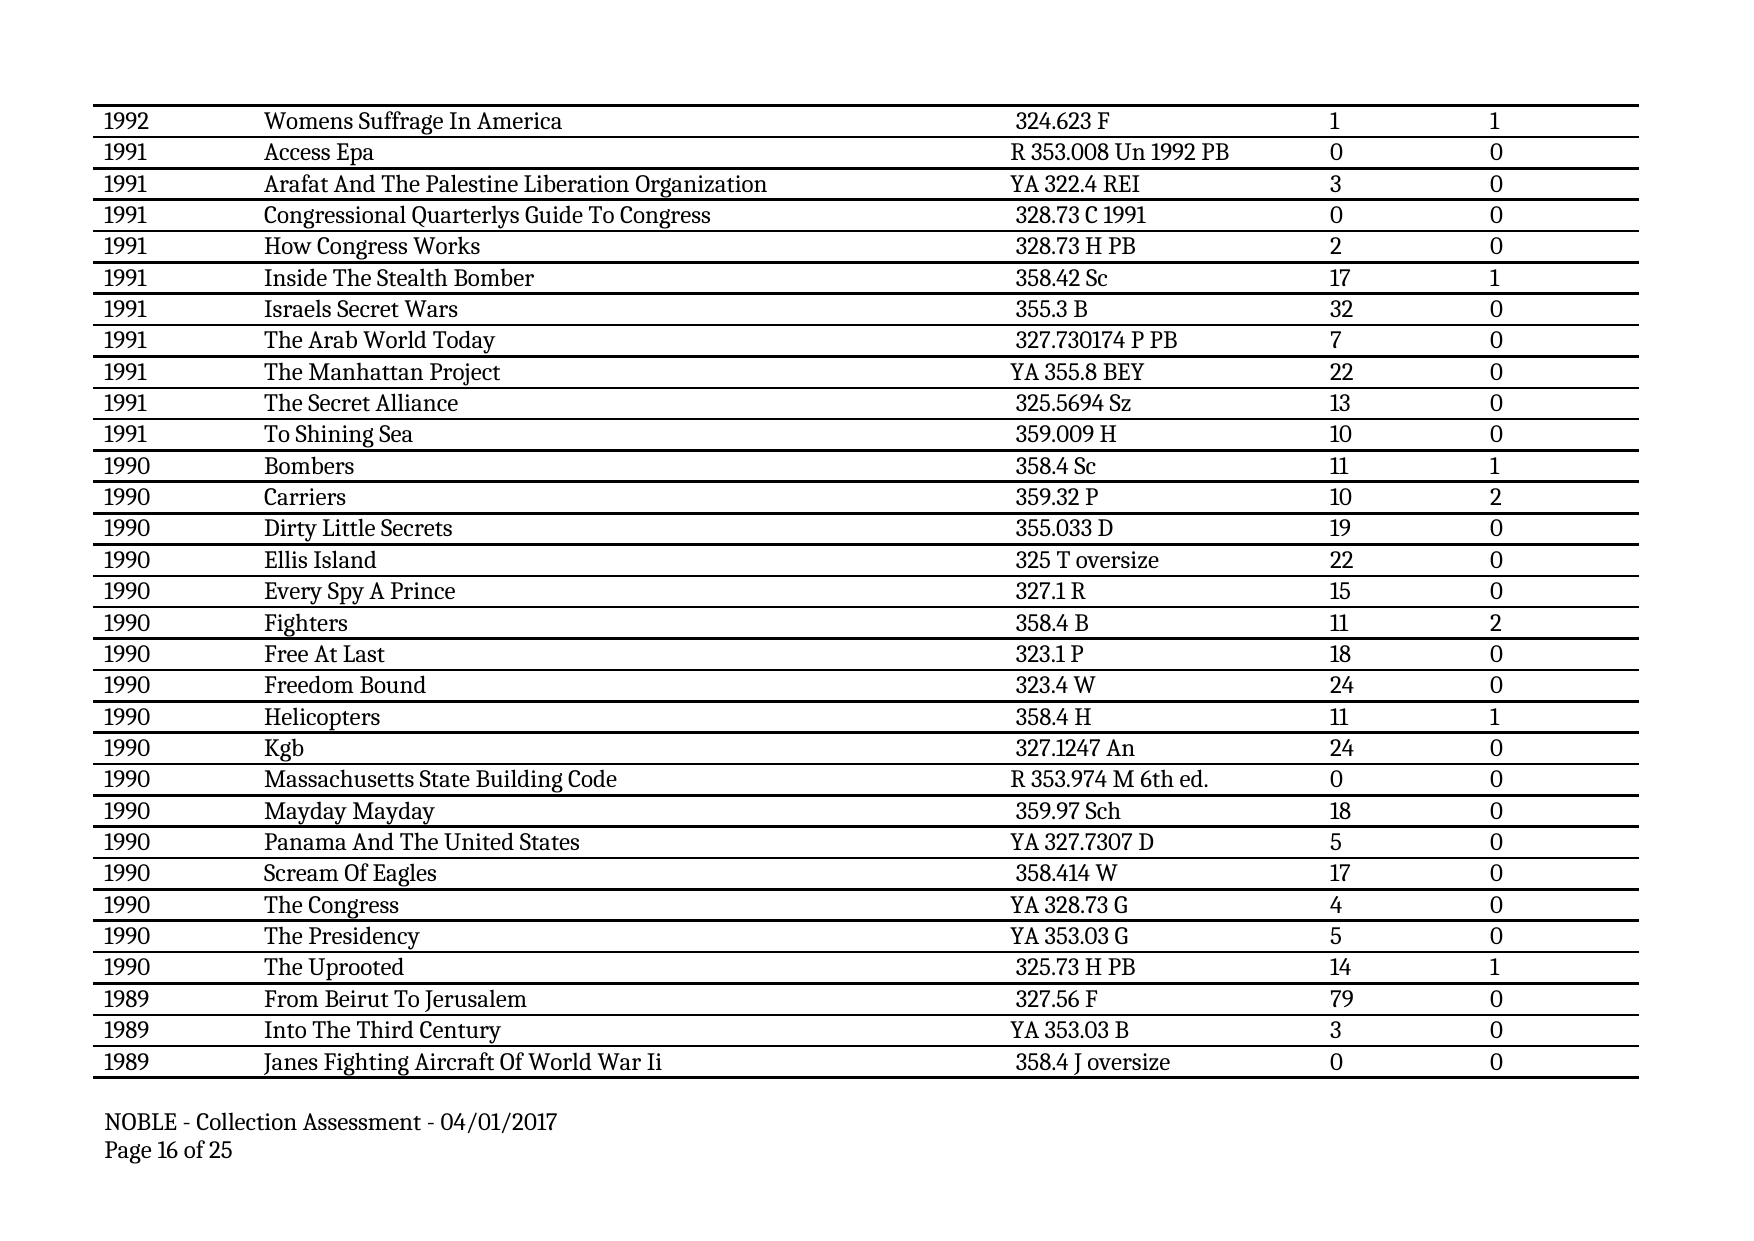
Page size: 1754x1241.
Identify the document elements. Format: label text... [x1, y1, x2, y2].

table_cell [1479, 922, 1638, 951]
table_cell 0 [1479, 232, 1638, 261]
table_cell Inside The Stealth Bomber [253, 264, 999, 292]
table_cell 2 [1319, 232, 1478, 261]
table_cell 1990 [93, 452, 253, 480]
table_cell 1 [1479, 107, 1638, 136]
table_cell 19 [1319, 515, 1478, 543]
table_cell 359.32 P [999, 483, 1319, 512]
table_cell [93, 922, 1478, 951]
table_cell To Shining Sea [253, 420, 999, 449]
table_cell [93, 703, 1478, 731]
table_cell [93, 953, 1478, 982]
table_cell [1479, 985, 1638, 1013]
table_cell Womens Suffrage In America [253, 107, 999, 136]
table_cell 355.3 B [999, 295, 1319, 324]
table_cell 10 [1319, 420, 1478, 449]
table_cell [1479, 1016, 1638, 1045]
table_cell How Congress Works [253, 232, 999, 261]
table_cell 328.73 H PB [999, 232, 1319, 261]
table_cell Access Epa [253, 138, 999, 167]
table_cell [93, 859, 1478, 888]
table_cell 2 [1479, 483, 1638, 512]
table_cell 1991 [93, 326, 253, 355]
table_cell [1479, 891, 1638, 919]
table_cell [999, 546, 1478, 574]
table_cell The Arab World Today [253, 326, 999, 355]
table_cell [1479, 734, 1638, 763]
table_cell 32 [1319, 295, 1478, 324]
table_cell 0 [1479, 515, 1638, 543]
table_cell 22 [1319, 358, 1478, 386]
table_cell 1991 [93, 138, 253, 167]
table_cell The Manhattan Project [253, 358, 999, 386]
table_cell 1991 [93, 389, 253, 418]
table_cell Israels Secret Wars [253, 295, 999, 324]
table_cell Ellis Island [253, 546, 999, 574]
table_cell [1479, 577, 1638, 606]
table_cell R 353.008 Un 1992 PB [999, 138, 1319, 167]
table_cell 3 [1319, 170, 1478, 198]
table_cell 1991 [93, 358, 253, 386]
table_cell Carriers [253, 483, 999, 512]
table_cell 0 [1479, 170, 1638, 198]
table_cell The Secret Alliance [253, 389, 999, 418]
table_cell 355.033 D [999, 515, 1319, 543]
table_cell 1991 [93, 264, 253, 292]
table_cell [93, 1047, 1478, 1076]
table_cell 328.73 C 1991 [999, 201, 1319, 229]
table_cell 325.5694 Sz [999, 389, 1319, 418]
table_cell YA 322.4 REI [999, 170, 1319, 198]
table_cell 1991 [93, 201, 253, 229]
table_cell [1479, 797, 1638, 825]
table_cell YA 355.8 BEY [999, 358, 1319, 386]
table_cell 1991 [93, 420, 253, 449]
table_cell 358.42 Sc [999, 264, 1319, 292]
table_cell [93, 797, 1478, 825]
table_cell Congressional Quarterlys Guide To Congress [253, 201, 999, 229]
table_cell 1 [1479, 452, 1638, 480]
table_cell 359.009 H [999, 420, 1319, 449]
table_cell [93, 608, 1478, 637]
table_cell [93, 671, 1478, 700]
table_cell 0 [1479, 358, 1638, 386]
table_cell 0 [1319, 138, 1478, 167]
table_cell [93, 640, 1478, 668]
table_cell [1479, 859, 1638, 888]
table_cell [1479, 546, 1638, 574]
table_cell 0 [1479, 138, 1638, 167]
table_cell 324.623 F [999, 107, 1319, 136]
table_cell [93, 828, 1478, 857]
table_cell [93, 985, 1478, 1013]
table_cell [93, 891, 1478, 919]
table_cell 1991 [93, 295, 253, 324]
table_cell 0 [1319, 201, 1478, 229]
table_cell 10 [1319, 483, 1478, 512]
table_cell 1 [1479, 264, 1638, 292]
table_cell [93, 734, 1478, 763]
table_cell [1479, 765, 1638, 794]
table_cell 1992 [93, 107, 253, 136]
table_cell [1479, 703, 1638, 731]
table_cell 7 [1319, 326, 1478, 355]
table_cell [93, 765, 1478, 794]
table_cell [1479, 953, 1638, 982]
table_cell 13 [1319, 389, 1478, 418]
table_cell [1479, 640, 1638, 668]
table_cell 358.4 Sc [999, 452, 1319, 480]
table_cell 1990 [93, 515, 253, 543]
table_cell 0 [1479, 326, 1638, 355]
table_cell 1991 [93, 170, 253, 198]
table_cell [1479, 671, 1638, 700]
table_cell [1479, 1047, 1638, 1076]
table_cell 1 [1319, 107, 1478, 136]
table_cell 1991 [93, 232, 253, 261]
table_cell 1990 [93, 546, 253, 574]
table_cell 0 [1479, 201, 1638, 229]
table_cell 11 [1319, 452, 1478, 480]
table_cell 0 [1479, 389, 1638, 418]
table_cell 17 [1319, 264, 1478, 292]
table_cell Arafat And The Palestine Liberation Organization [253, 170, 999, 198]
table_cell 327.730174 P PB [999, 326, 1319, 355]
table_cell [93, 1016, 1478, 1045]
table_cell Dirty Little Secrets [253, 515, 999, 543]
table_cell 0 [1479, 295, 1638, 324]
table_cell 0 [1479, 420, 1638, 449]
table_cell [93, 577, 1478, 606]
table_cell Bombers [253, 452, 999, 480]
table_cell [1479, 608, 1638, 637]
table_cell 1990 [93, 483, 253, 512]
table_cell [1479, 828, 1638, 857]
